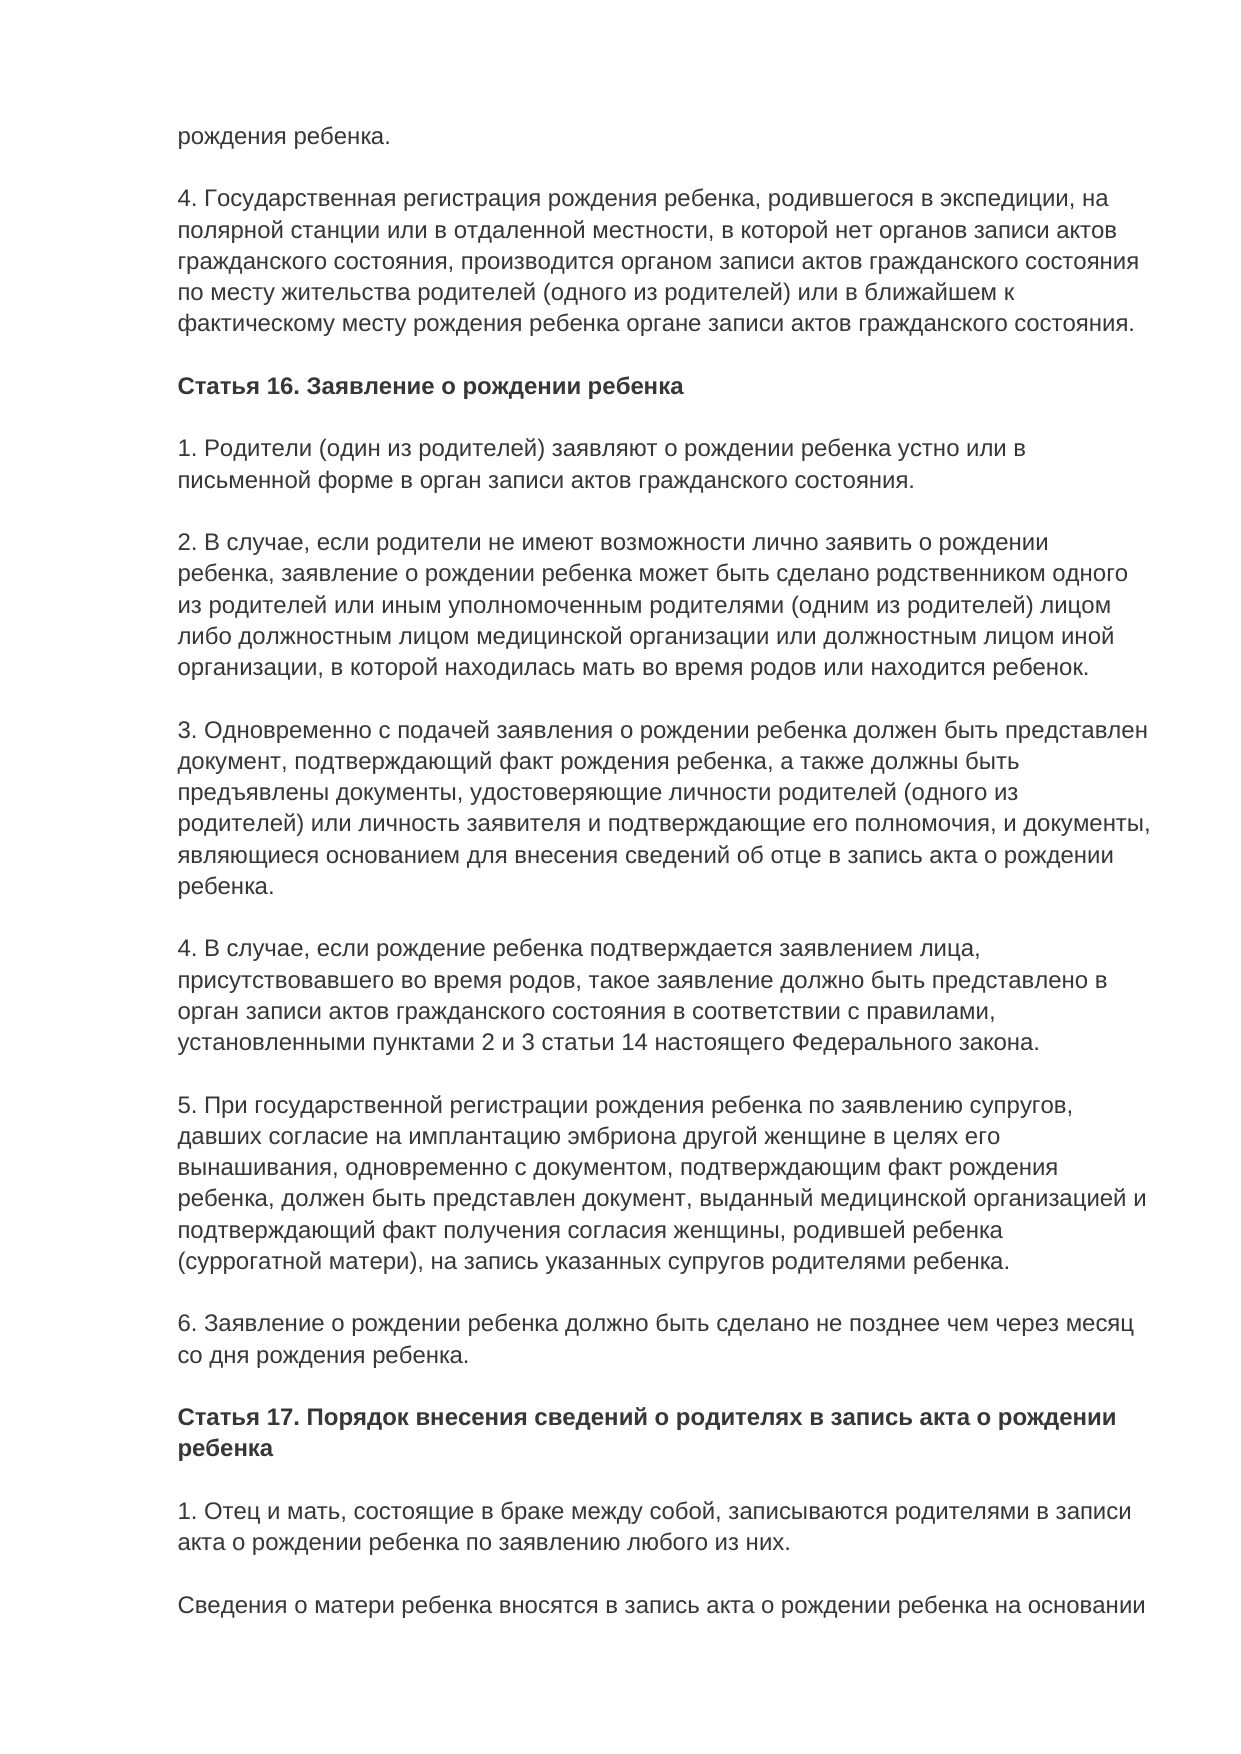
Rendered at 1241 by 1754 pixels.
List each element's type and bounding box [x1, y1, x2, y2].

text [177, 118, 1152, 1618]
